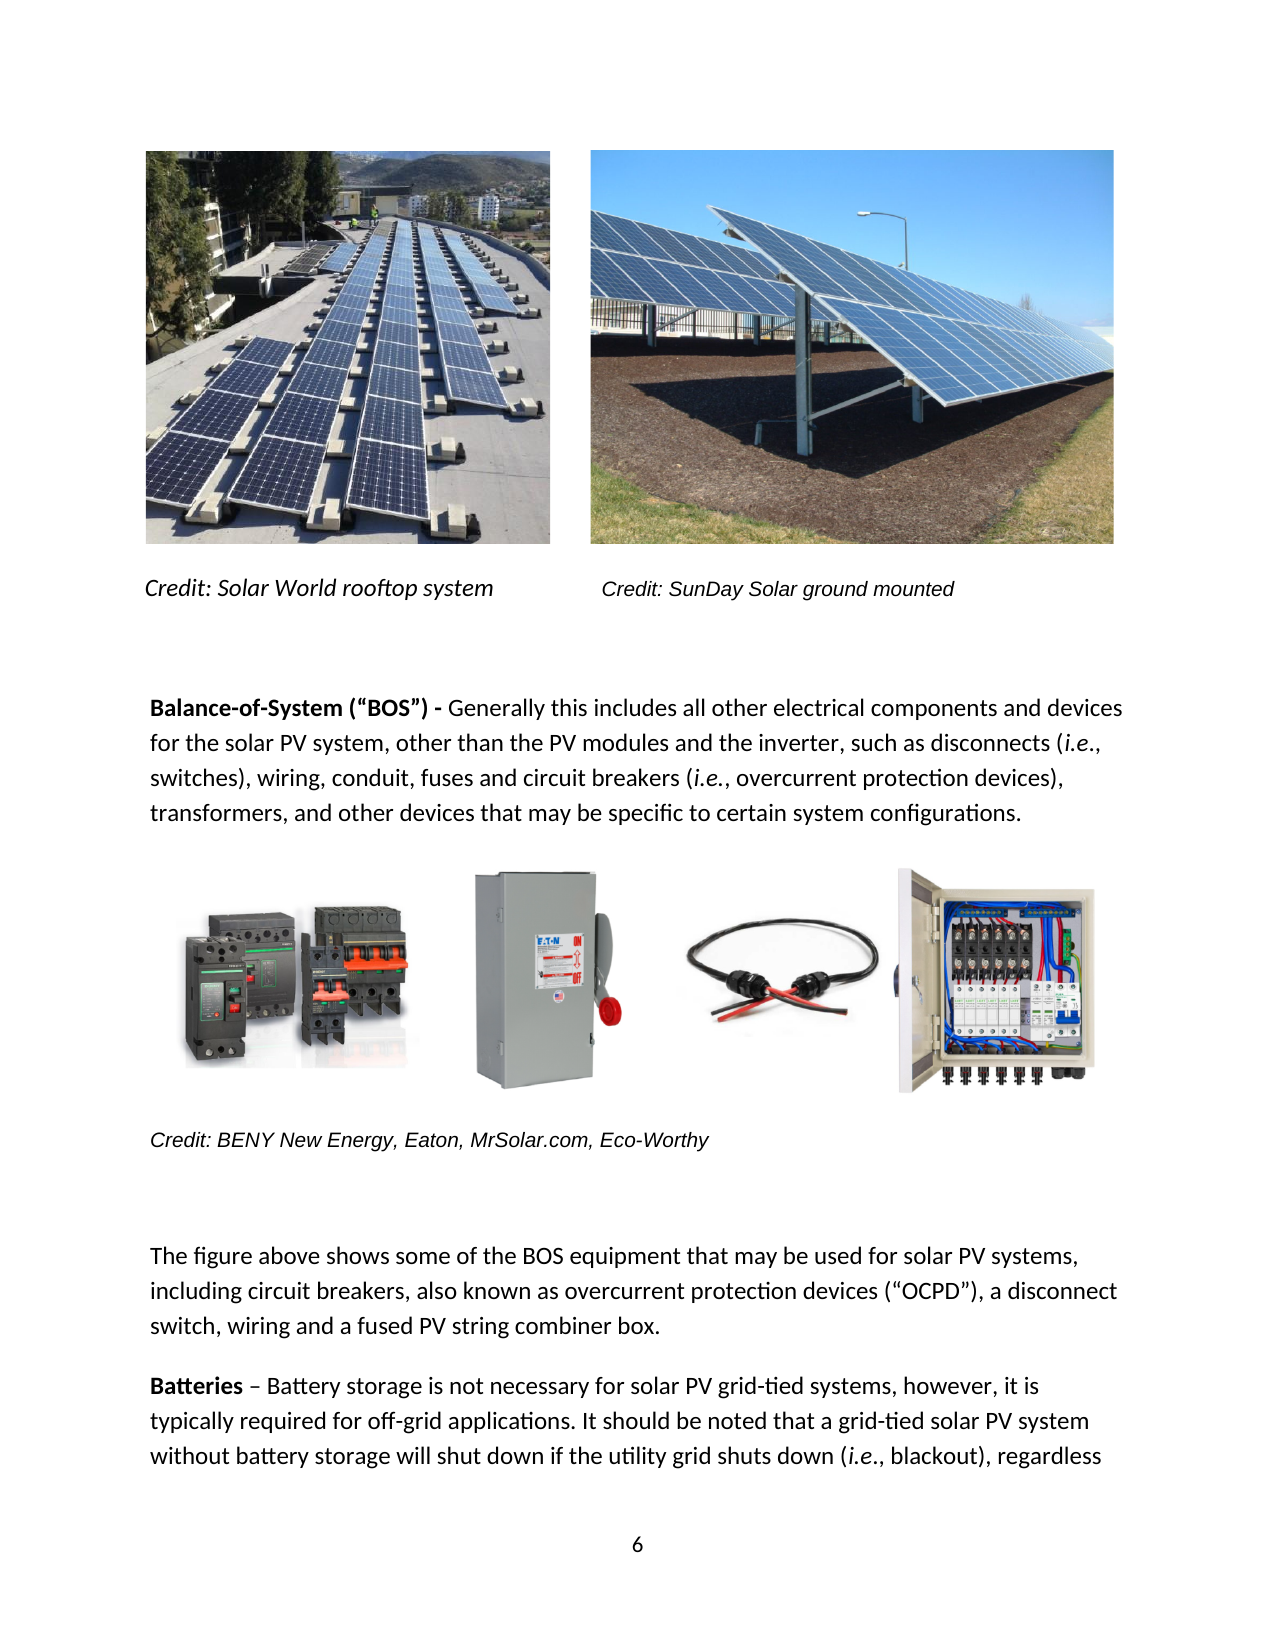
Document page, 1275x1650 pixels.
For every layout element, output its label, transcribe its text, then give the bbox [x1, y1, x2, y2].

picture [168, 857, 1107, 1099]
text Credit: Solar World rooftop system Credit: SunDay Solar ground mounted [94, 572, 1125, 603]
picture [590, 150, 1114, 544]
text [150, 1371, 1125, 1471]
text Credit: BENY New Energy, Eaton, MrSolar.com, Eco-Worthy [150, 1128, 1125, 1152]
text The figure above shows some of the BOS equipment that may be used for solar PV systems, including circuit breakers, also known as overcurrent protection devices (“OCPD”), a disconnect switch, wiring and a fused PV string combiner box. [150, 1241, 1125, 1341]
picture [145, 151, 550, 544]
text Balance-of-System (“BOS”) - Generally this includes all other electrical components and devices for the solar PV system, other than the PV modules and the inverter, such as disconnects (i.e., switches), wiring, conduit, fuses and circuit breakers (i.e., overcurrent protection devices), transformers, and other devices that may be specific to certain system configurations. [150, 692, 1125, 828]
